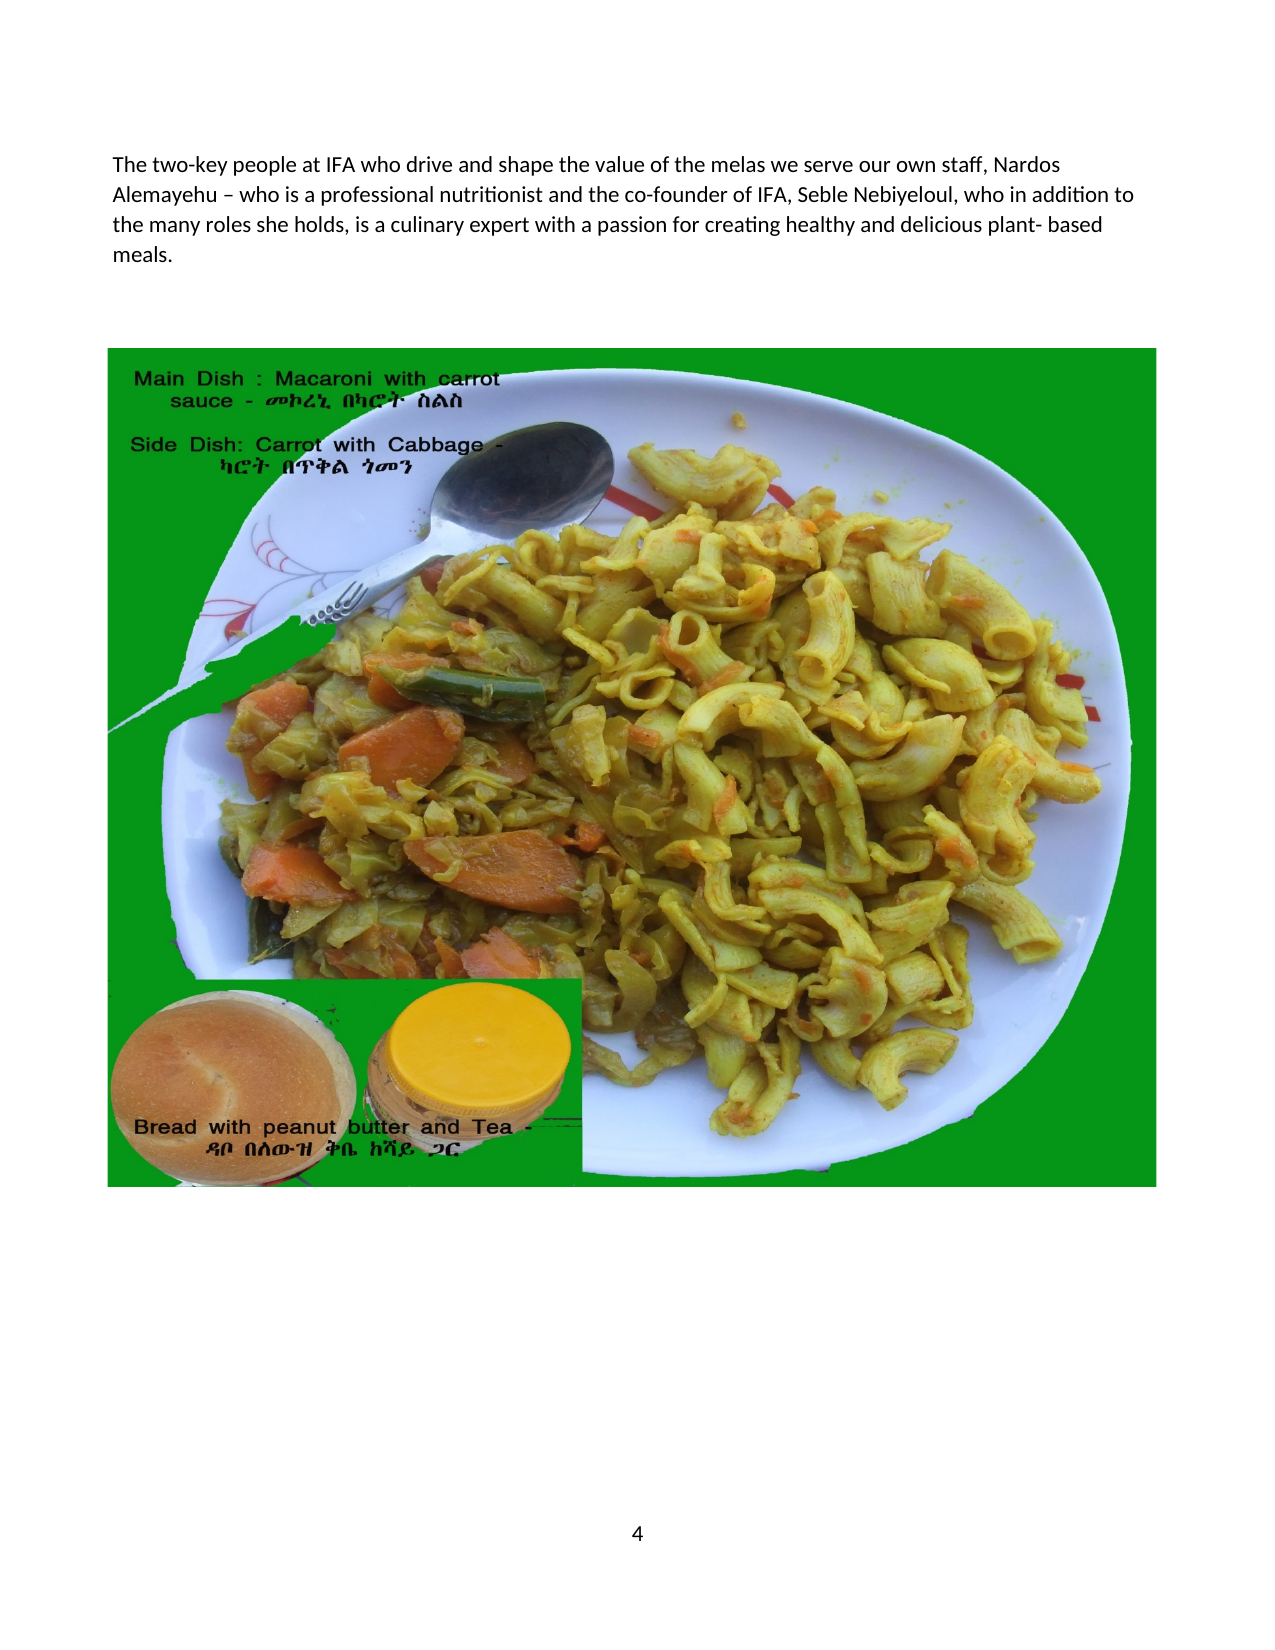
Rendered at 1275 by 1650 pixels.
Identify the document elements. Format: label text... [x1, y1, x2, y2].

picture [106, 348, 1156, 1186]
text The two-key people at IFA who drive and shape the value of the melas we serve our own staff, Nardos Alemayehu – who is a professional nutritionist and the co-founder of IFA, Seble Nebiyeloul, who in addition to the many roles she holds, is a culinary expert with a passion for creating healthy and delicious plant- based meals. [112, 150, 1162, 269]
